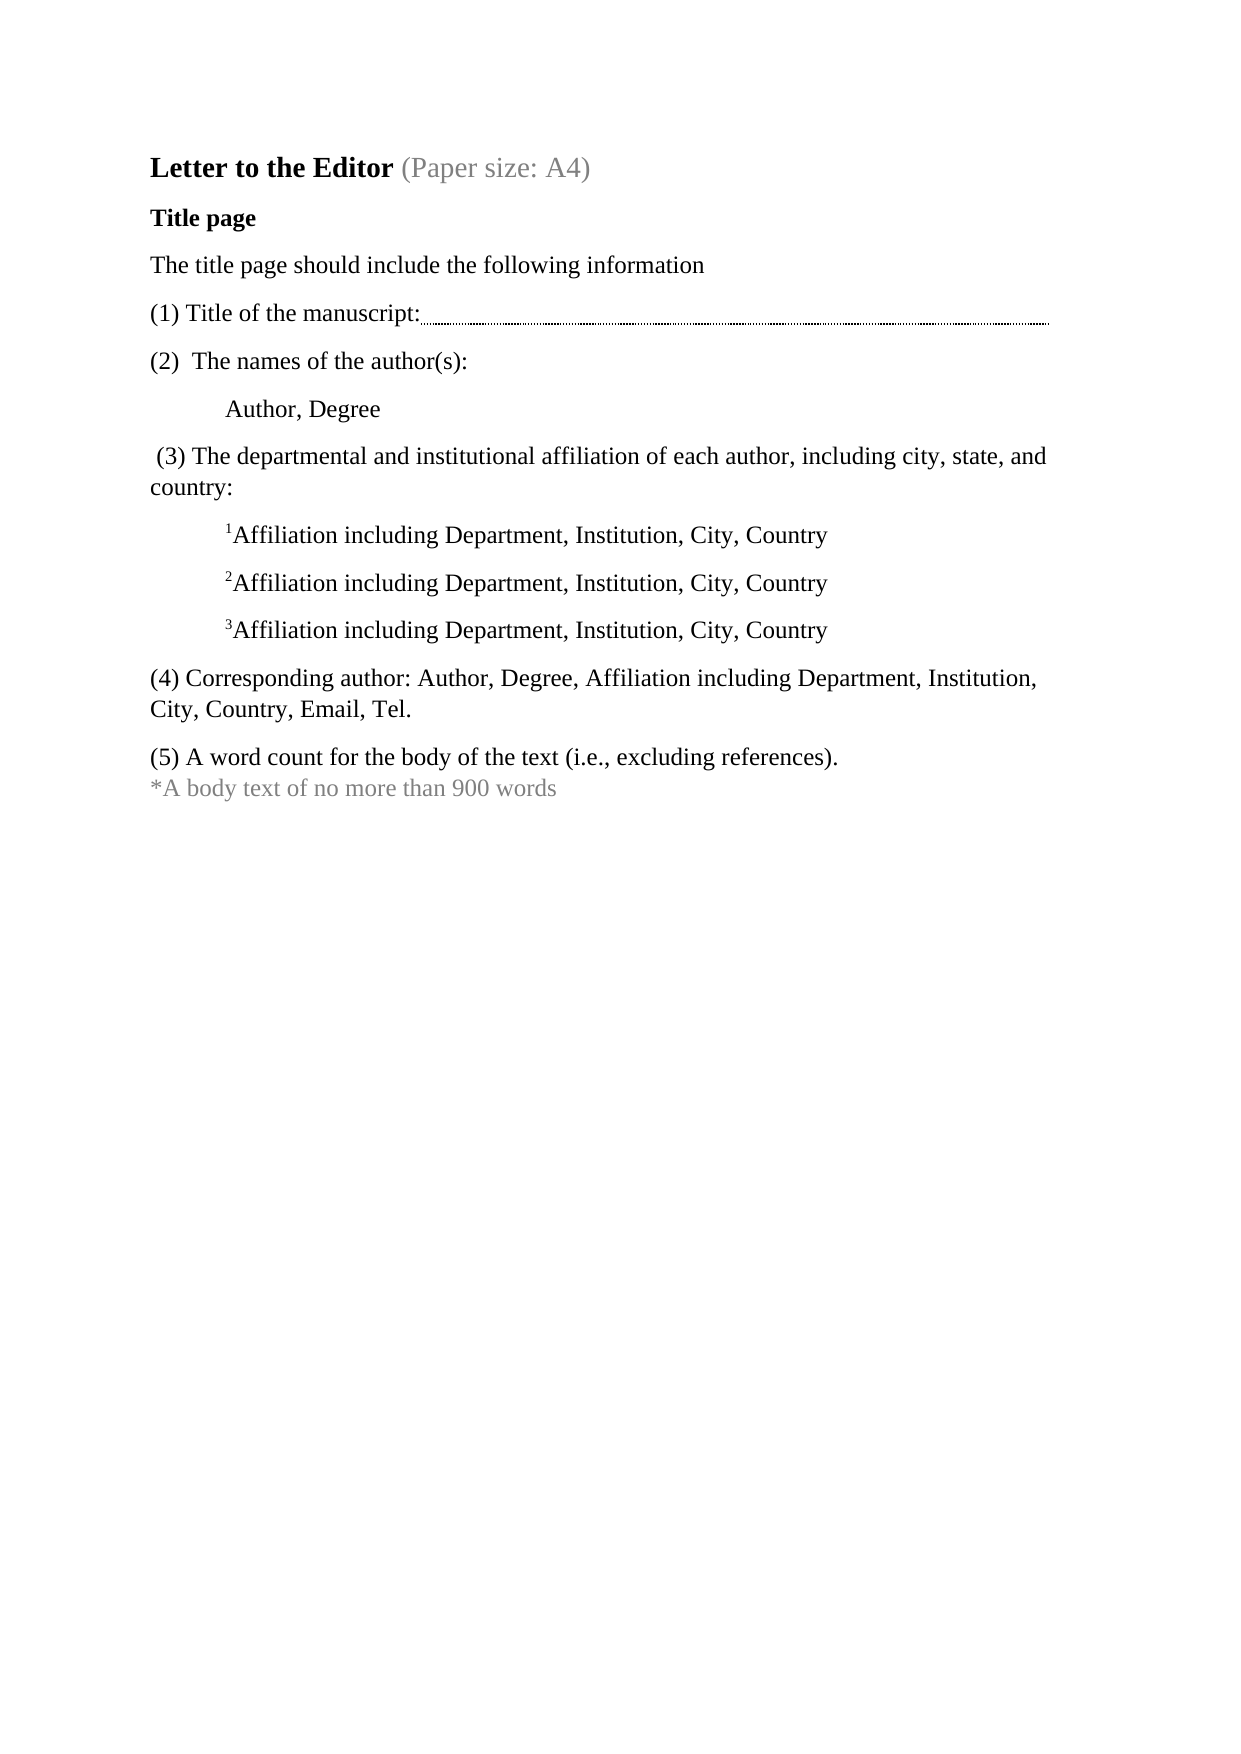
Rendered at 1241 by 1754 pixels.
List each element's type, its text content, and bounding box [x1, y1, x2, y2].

text 2Affiliation including Department, Institution, City, Country [150, 568, 1090, 597]
text (2) The names of the author(s): [150, 346, 1090, 375]
text (5) A word count for the body of the text (i.e., excluding references). *A body text of no more than 900 words [150, 742, 1090, 802]
text Letter to the Editor (Paper size: A4) [150, 150, 1090, 183]
text (4) Corresponding author: Author, Degree, Affiliation including Department, Institution, City, Country, Email, Tel. [150, 663, 1090, 723]
text The title page should include the following information [150, 251, 1090, 279]
text Author, Degree [225, 394, 1090, 422]
text Title page [150, 203, 1090, 232]
text (1) Title of the manuscript: [150, 298, 1090, 327]
text 3Affiliation including Department, Institution, City, Country [150, 616, 1090, 644]
text 1Affiliation including Department, Institution, City, Country [150, 520, 1090, 549]
text (3) The departmental and institutional affiliation of each author, including city, state, and country: [150, 441, 1090, 501]
